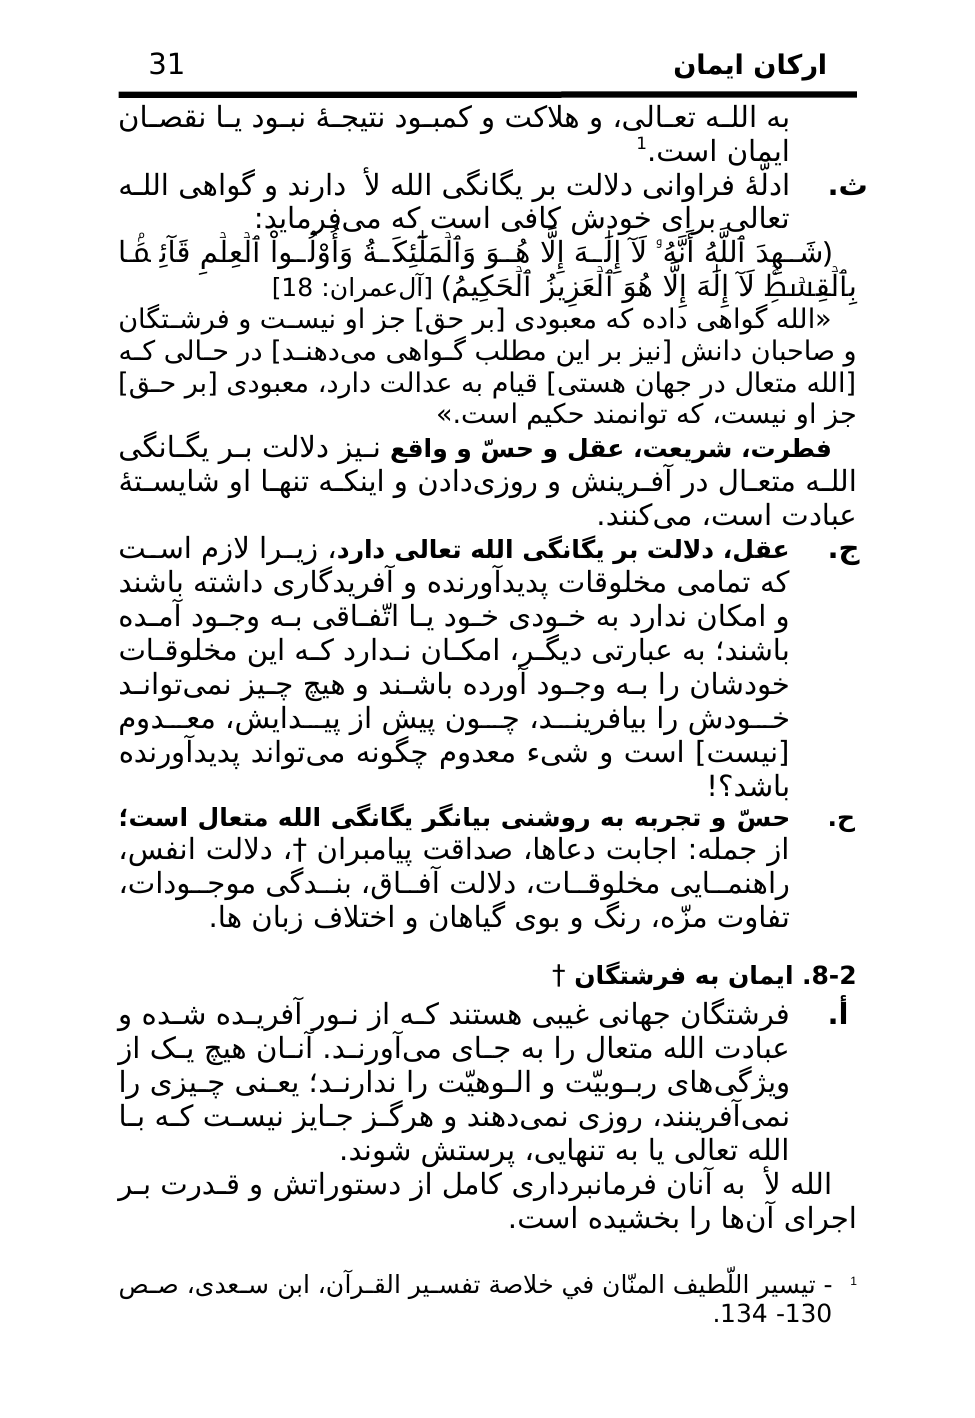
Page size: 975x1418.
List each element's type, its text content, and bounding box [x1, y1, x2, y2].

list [118, 100, 827, 168]
list حسّ و تجربه به روشنی بیانگر یگانگی الله متعال است؛ از جمله: اجابت دعاها، صداقت پیامبران †، دلالت انفس، راهنمایی مخلوقات، دلالت آفاق، بندگی موجودات، تفاوت مزّه، رنگ و بوی گیاهان و اختلاف زبان ها. [118, 803, 827, 934]
list ادلّۀ فراوانی دلالت بر یگانگی الله ﻷ دارند و گواهی الله تعالی برای خودش کافی است که می‌فرماید: [118, 168, 827, 236]
list عقل، دلالت بر یگانگی الله تعالی دارد، زیرا لازم است که تمامی مخلوقات پدیدآورنده و آفریدگاری داشته باشند و امکان ندارد به خودی خود یا اتّفاقی به وجود آمده باشند؛ به عبارتی دیگر، امکان ندارد که این مخلوقات خودشان را به وجود آورده باشند و هیچ چیز نمی‌تواند خودش را بیافریند، چون پیش از پیدایش، معدوم [نیست] است و شیء معدوم چگونه می‌تواند پدیدآورنده باشد؟! [118, 532, 827, 803]
text ﴿شَهِدَ ٱللَّهُ أَنَّهُۥ لَآ إِلَٰهَ إِلَّا هُوَ وَٱلۡمَلَٰٓئِكَةُ وَأُوْلُواْ ٱلۡعِلۡمِ قَآئِمَۢا بِٱلۡقِسۡطِۚ لَآ إِلَٰهَ إِلَّا هُوَ ٱلۡعَزِيزُ ٱلۡحَكِيمُ﴾ [آل‌عمران: 18] [118, 236, 857, 304]
list فرشتگان جهانی غیبی هستند که از نور آفریده شده و عبادت الله متعال را به جای می‌آورند. آنان هیچ یک از ویژگی‌های ربوبیّت و الوهیّت را ندارند؛ یعنی چیزی را نمی‌آفرینند، روزی نمی‌دهند و هرگز جایز نیست که با الله تعالی یا به تنهایی، پرستش شوند. [118, 997, 827, 1167]
text 8-2. ایمان به فرشتگان † [118, 959, 857, 991]
text «الله گواهی داده که معبودی [بر حق] جز او نیست و فرشتگان و صاحبان دانش [نیز بر این مطلب گواهی می‌دهند] در حالی ‌که [الله متعال در جهان هستی] قیام به عدالت دارد، معبودی [بر حق] جز او نیست، که توانمند حکیم است.» [118, 304, 857, 430]
text الله ﻷ به آنان فرمانبرداری کامل از دستوراتش و قدرت بر اجرای آن‌ها را بخشیده است. [118, 1167, 857, 1235]
text فطرت، شریعت، عقل و حسّ و واقع نیز دلالت بر یگانگی الله متعال در آفرینش و روزی‌دادن و اینکه تنها او شایستۀ عبادت است، می‌کنند. [118, 430, 857, 532]
